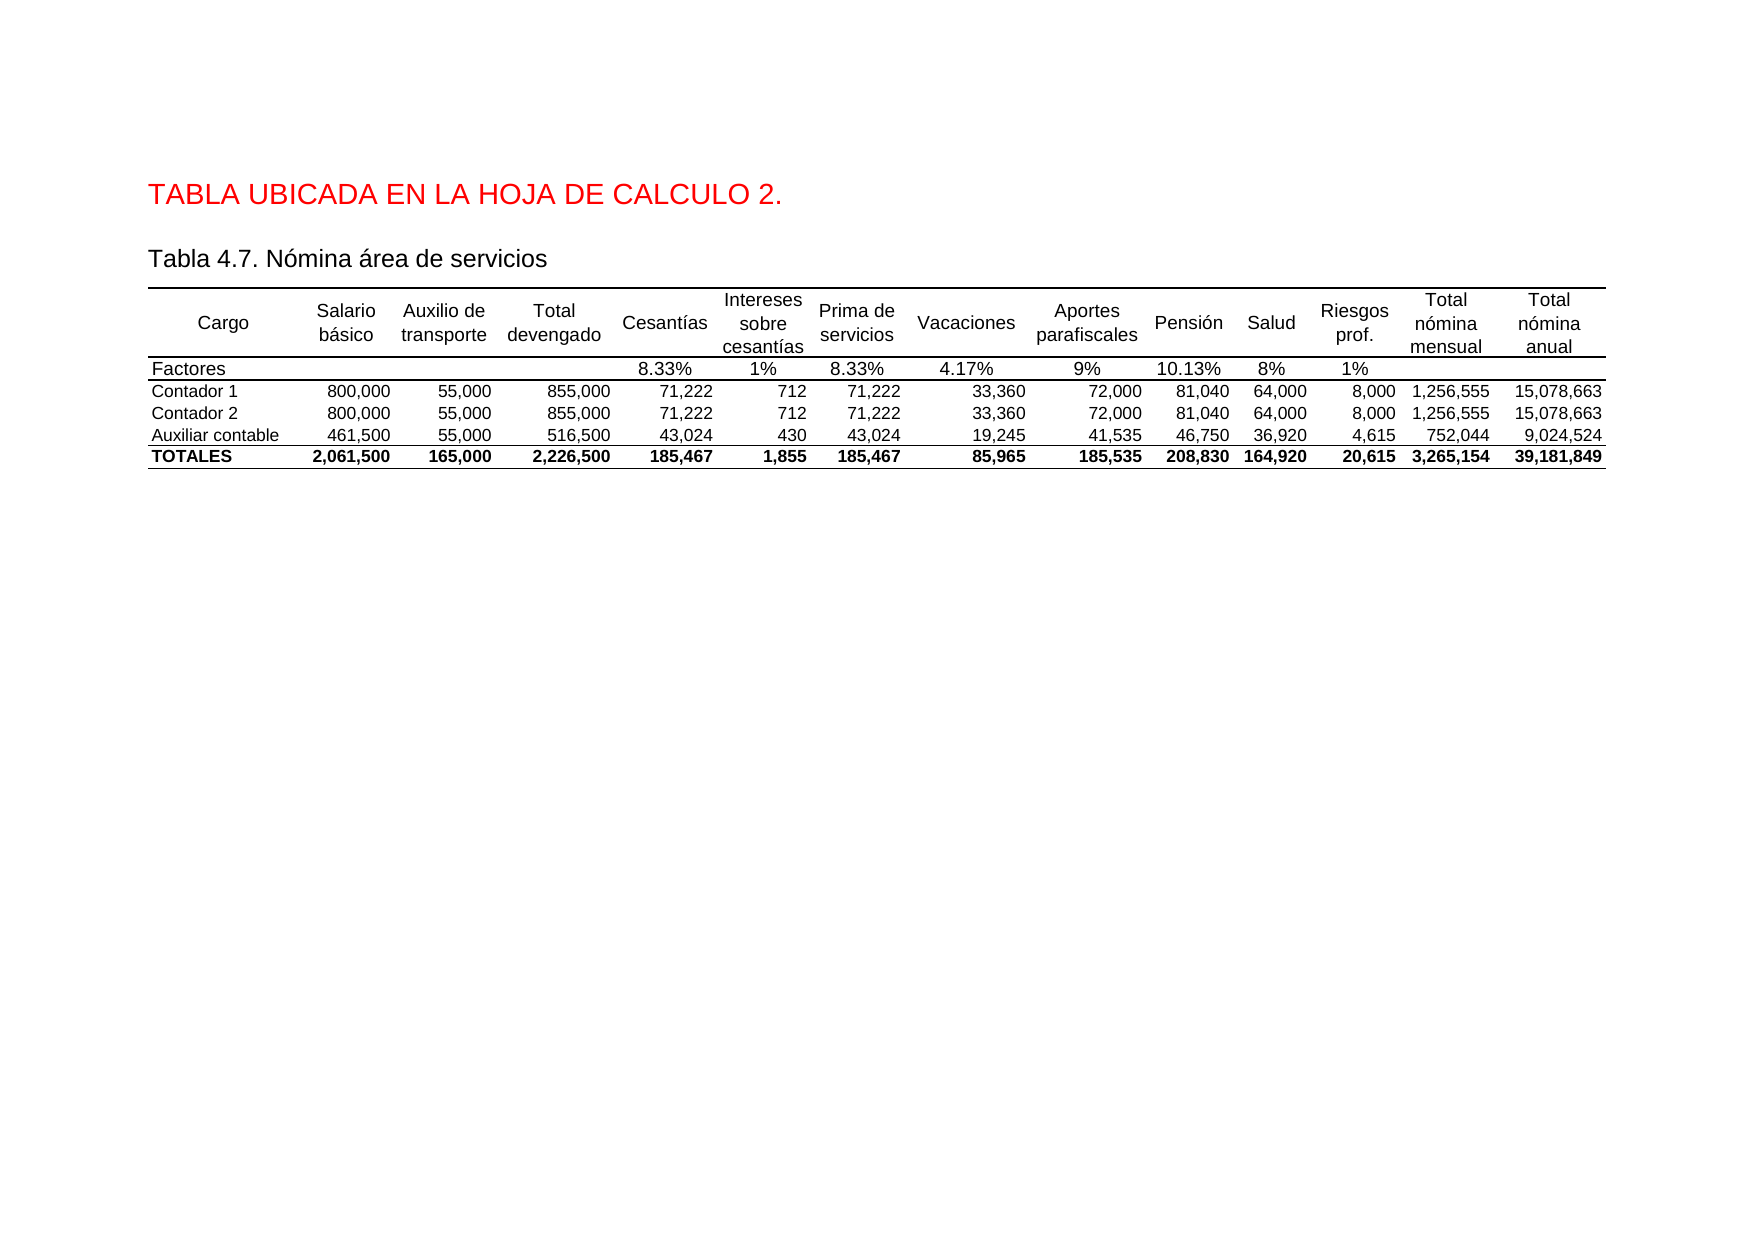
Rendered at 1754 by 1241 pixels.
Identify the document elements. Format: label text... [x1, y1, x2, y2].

text TABLA UBICADA EN LA HOJA DE CALCULO 2. [148, 177, 1606, 211]
text Tabla 4.7. Nómina área de servicios [148, 244, 1606, 273]
